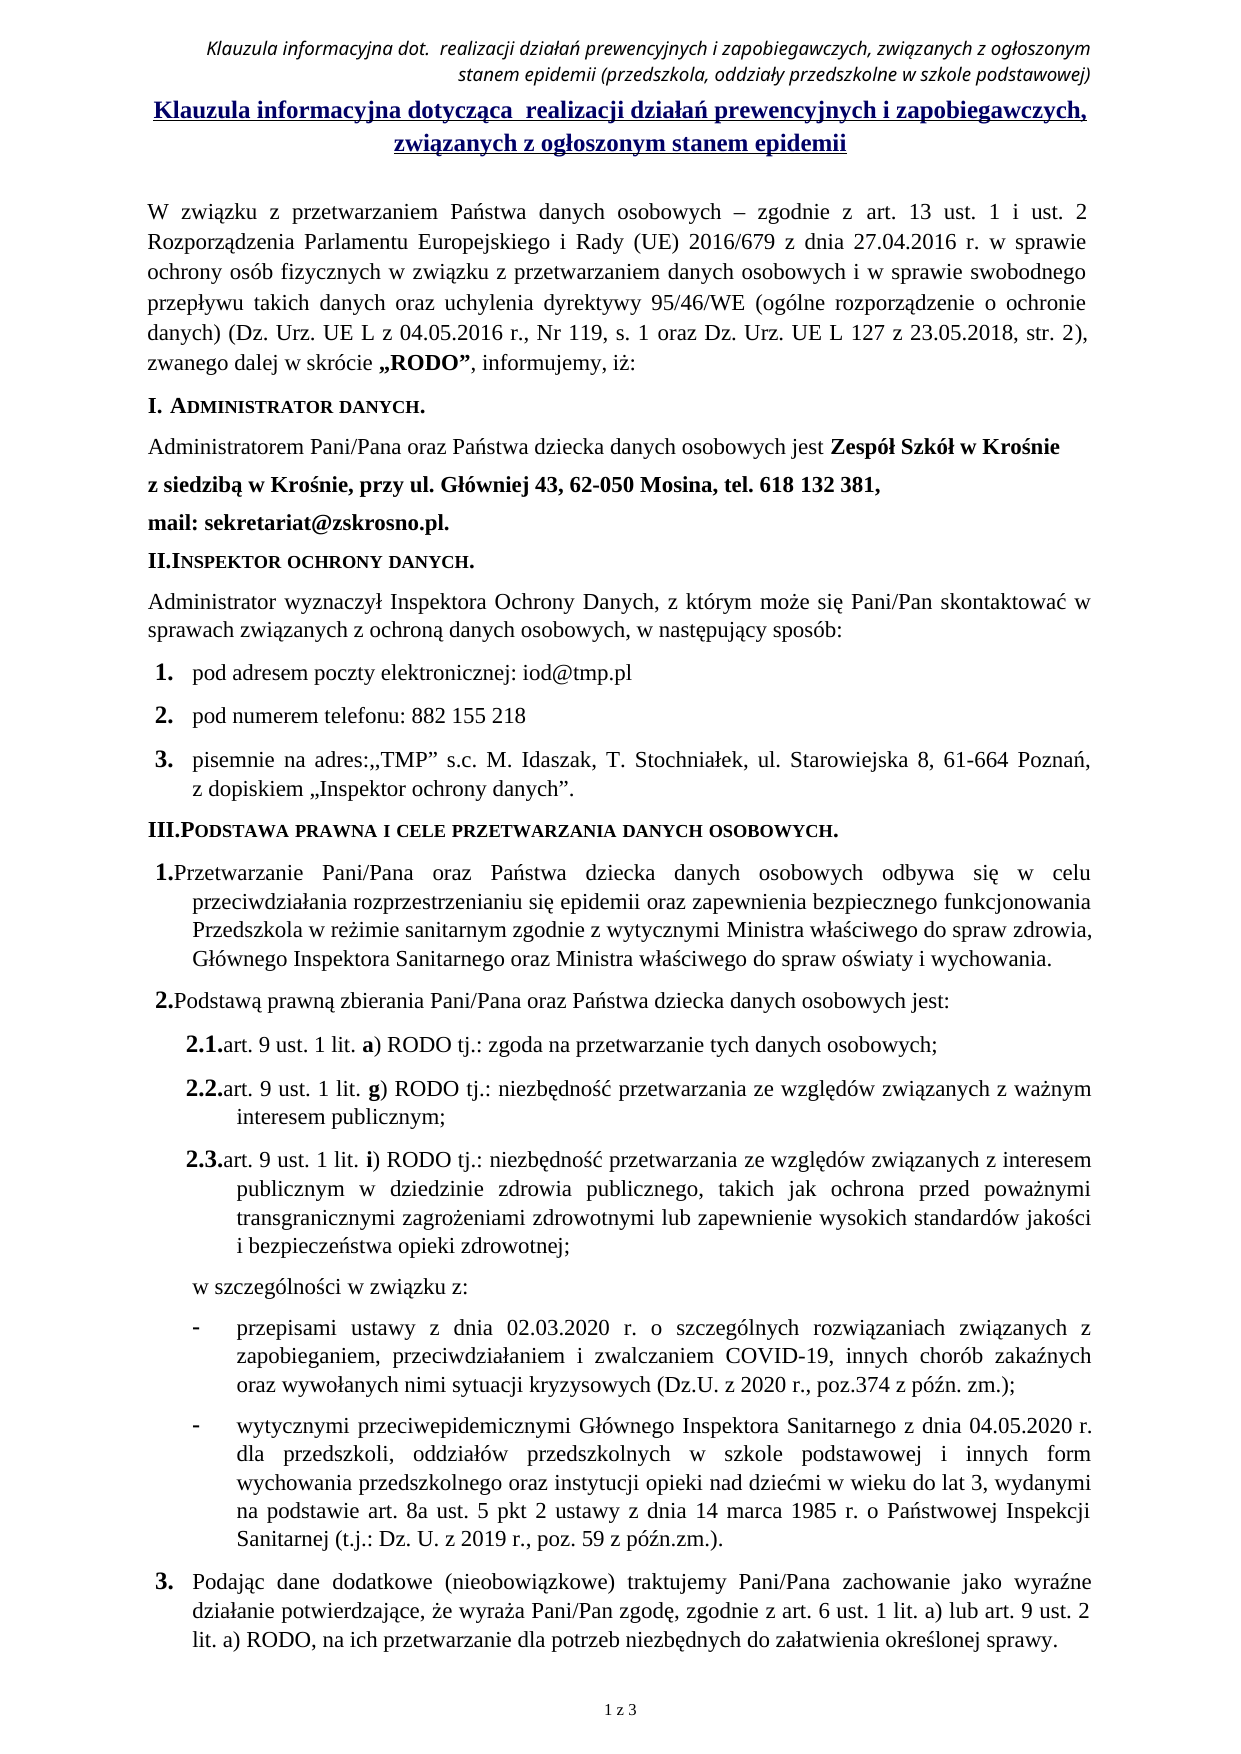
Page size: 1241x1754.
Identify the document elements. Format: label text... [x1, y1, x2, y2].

text Klauzula informacyjna dotycząca realizacji działań prewencyjnych i zapobiegawczych, związanych z ogłoszonym stanem epidemii [148, 95, 1092, 157]
list art. 9 ust. 1 lit. i) RODO tj.: niezbędność przetwarzania ze względów związanych z interesem publicznym w dziedzinie zdrowia publicznego, takich jak ochrona przed poważnymi transgranicznymi zagrożeniami zdrowotnymi lub zapewnienie wysokich standardów jakości i bezpieczeństwa opieki zdrowotnej; [186, 1144, 1092, 1258]
list pod numerem telefonu: 882 155 218 [154, 701, 1092, 729]
text Administrator wyznaczył Inspektora Ochrony Danych, z którym może się Pani/Pan skontaktować w sprawach związanych z ochroną danych osobowych, w następujący sposób: [148, 588, 1092, 642]
text z siedzibą w Krośnie, przy ul. Główniej 43, 62-050 Mosina, tel. 618 132 381, [148, 471, 1092, 497]
list Podając dane dodatkowe (nieobowiązkowe) traktujemy Pani/Pana zachowanie jako wyraźne działanie potwierdzające, że wyraża Pani/Pan zgodę, zgodnie z art. 6 ust. 1 lit. a) lub art. 9 ust. 2 lit. a) RODO, na ich przetwarzanie dla potrzeb niezbędnych do załatwienia określonej sprawy. [155, 1566, 1092, 1652]
list Podstawą prawną zbierania Pani/Pana oraz Państwa dziecka danych osobowych jest: [155, 986, 1092, 1014]
list art. 9 ust. 1 lit. g) RODO tj.: niezbędność przetwarzania ze względów związanych z ważnym interesem publicznym; [186, 1073, 1092, 1130]
list Przetwarzanie Pani/Pana oraz Państwa dziecka danych osobowych odbywa się w celu przeciwdziałania rozprzestrzenianiu się epidemii oraz zapewnienia bezpiecznego funkcjonowania Przedszkola w reżimie sanitarnym zgodnie z wytycznymi Ministra właściwego do spraw zdrowia, Głównego Inspektora Sanitarnego oraz Ministra właściwego do spraw oświaty i wychowania. [155, 857, 1092, 971]
list Administrator danych. [148, 392, 1092, 418]
list wytycznymi przeciwepidemicznymi Głównego Inspektora Sanitarnego z dnia 04.05.2020 r. dla przedszkoli, oddziałów przedszkolnych w szkole podstawowej i innych form wychowania przedszkolnego oraz instytucji opieki nad dziećmi w wieku do lat 3, wydanymi na podstawie art. 8a ust. 5 pkt 2 ustawy z dnia 14 marca 1985 r. o Państwowej Inspekcji Sanitarnej (t.j.: Dz. U. z 2019 r., poz. 59 z późn.zm.). [192, 1412, 1092, 1552]
text W związku z przetwarzaniem Państwa danych osobowych – zgodnie z art. 13 ust. 1 i ust. 2 Rozporządzenia Parlamentu Europejskiego i Rady (UE) 2016/679 z dnia 27.04.2016 r. w sprawie ochrony osób fizycznych w związku z przetwarzaniem danych osobowych i w sprawie swobodnego przepływu takich danych oraz uchylenia dyrektywy 95/46/WE (ogólne rozporządzenie o ochronie danych) (Dz. Urz. UE L z 04.05.2016 r., Nr 119, s. 1 oraz Dz. Urz. UE L 127 z 23.05.2018, str. 2), zwanego dalej w skrócie „RODO”, informujemy, iż: [147, 198, 1088, 375]
text w szczególności w związku z: [192, 1273, 1092, 1299]
list przepisami ustawy z dnia 02.03.2020 r. o szczególnych rozwiązaniach związanych z zapobieganiem, przeciwdziałaniem i zwalczaniem COVID-19, innych chorób zakaźnych oraz wywołanych nimi sytuacji kryzysowych (Dz.U. z 2020 r., poz.374 z późn. zm.); [192, 1314, 1092, 1397]
list Inspektor ochrony danych. [148, 547, 1092, 573]
list art. 9 ust. 1 lit. a) RODO tj.: zgoda na przetwarzanie tych danych osobowych; [186, 1029, 1092, 1058]
list pod adresem poczty elektronicznej: iod@tmp.pl [154, 657, 1092, 686]
list Podstawa prawna i cele przetwarzania danych osobowych. [148, 816, 1092, 842]
text mail: sekretariat@zskrosno.pl. [148, 509, 1092, 535]
text Administratorem Pani/Pana oraz Państwa dziecka danych osobowych jest Zespół Szkół w Krośnie [148, 433, 1092, 459]
list pisemnie na adres:,,TMP” s.c. M. Idaszak, T. Stochniałek, ul. Starowiejska 8, 61-664 Poznań, z dopiskiem „Inspektor ochrony danych”. [154, 744, 1092, 801]
